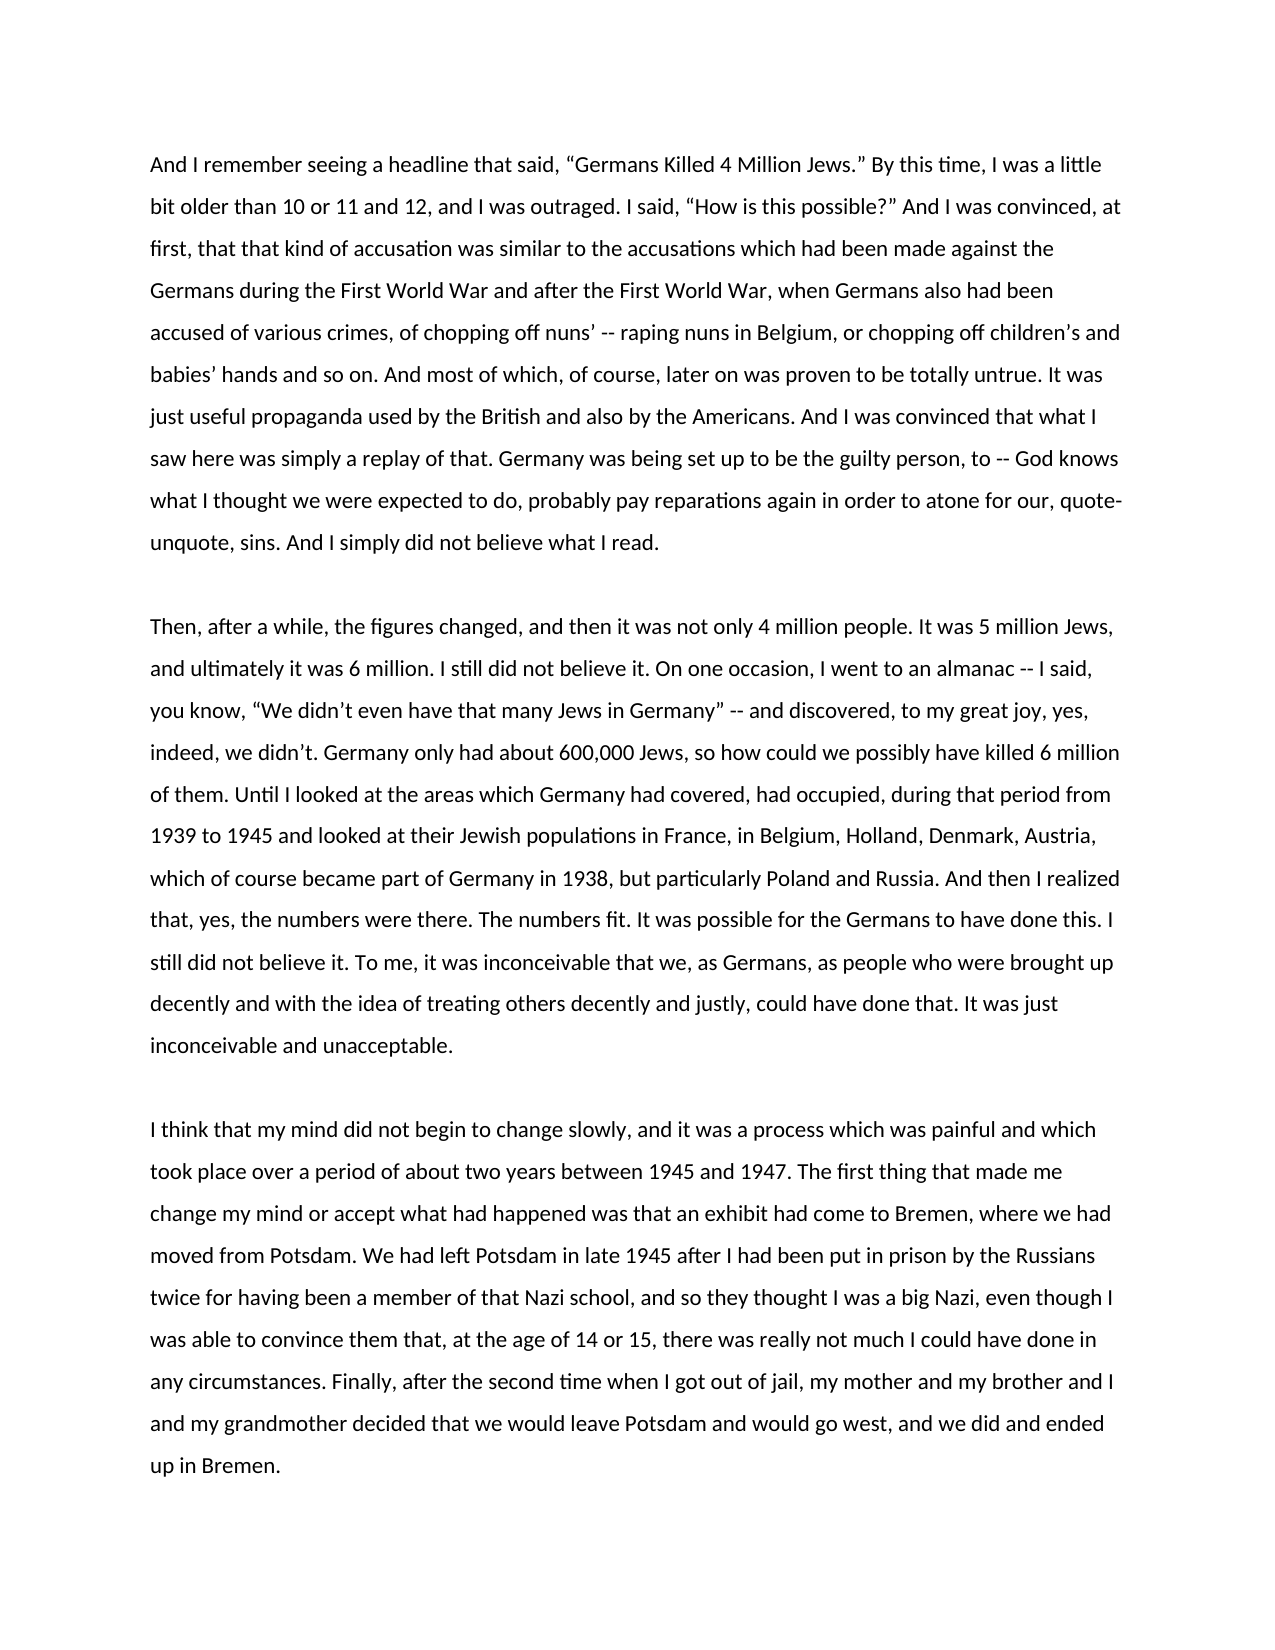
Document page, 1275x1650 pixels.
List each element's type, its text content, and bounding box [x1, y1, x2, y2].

text And I remember seeing a headline that said, “Germans Killed 4 Million Jews.” By this time, I was a little bit older than 10 or 11 and 12, and I was outraged. I said, “How is this possible?” And I was convinced, at first, that that kind of accusation was similar to the accusations which had been made against the Germans during the First World War and after the First World War, when Germans also had been accused of various crimes, of chopping off nuns’ -- raping nuns in Belgium, or chopping off children’s and babies’ hands and so on. And most of which, of course, later on was proven to be totally untrue. It was just useful propaganda used by the British and also by the Americans. And I was convinced that what I saw here was simply a replay of that. Germany was being set up to be the guilty person, to -- God knows what I thought we were expected to do, probably pay reparations again in order to atone for our, quote-unquote, sins. And I simply did not believe what I read. [150, 150, 1125, 556]
text Then, after a while, the figures changed, and then it was not only 4 million people. It was 5 million Jews, and ultimately it was 6 million. I still did not believe it. On one occasion, I went to an almanac -- I said, you know, “We didn’t even have that many Jews in Germany” -- and discovered, to my great joy, yes, indeed, we didn’t. Germany only had about 600,000 Jews, so how could we possibly have killed 6 million of them. Until I looked at the areas which Germany had covered, had occupied, during that period from 1939 to 1945 and looked at their Jewish populations in France, in Belgium, Holland, Denmark, Austria, which of course became part of Germany in 1938, but particularly Poland and Russia. And then I realized that, yes, the numbers were there. The numbers fit. It was possible for the Germans to have done this. I still did not believe it. To me, it was inconceivable that we, as Germans, as people who were brought up decently and with the idea of treating others decently and justly, could have done that. It was just inconceivable and unacceptable. [150, 612, 1125, 1059]
text I think that my mind did not begin to change slowly, and it was a process which was painful and which took place over a period of about two years between 1945 and 1947. The first thing that made me change my mind or accept what had happened was that an exhibit had come to Bremen, where we had moved from Potsdam. We had left Potsdam in late 1945 after I had been put in prison by the Russians twice for having been a member of that Nazi school, and so they thought I was a big Nazi, even though I was able to convince them that, at the age of 14 or 15, there was really not much I could have done in any circumstances. Finally, after the second time when I got out of jail, my mother and my brother and I and my grandmother decided that we would leave Potsdam and would go west, and we did and ended up in Bremen. [150, 1116, 1125, 1479]
